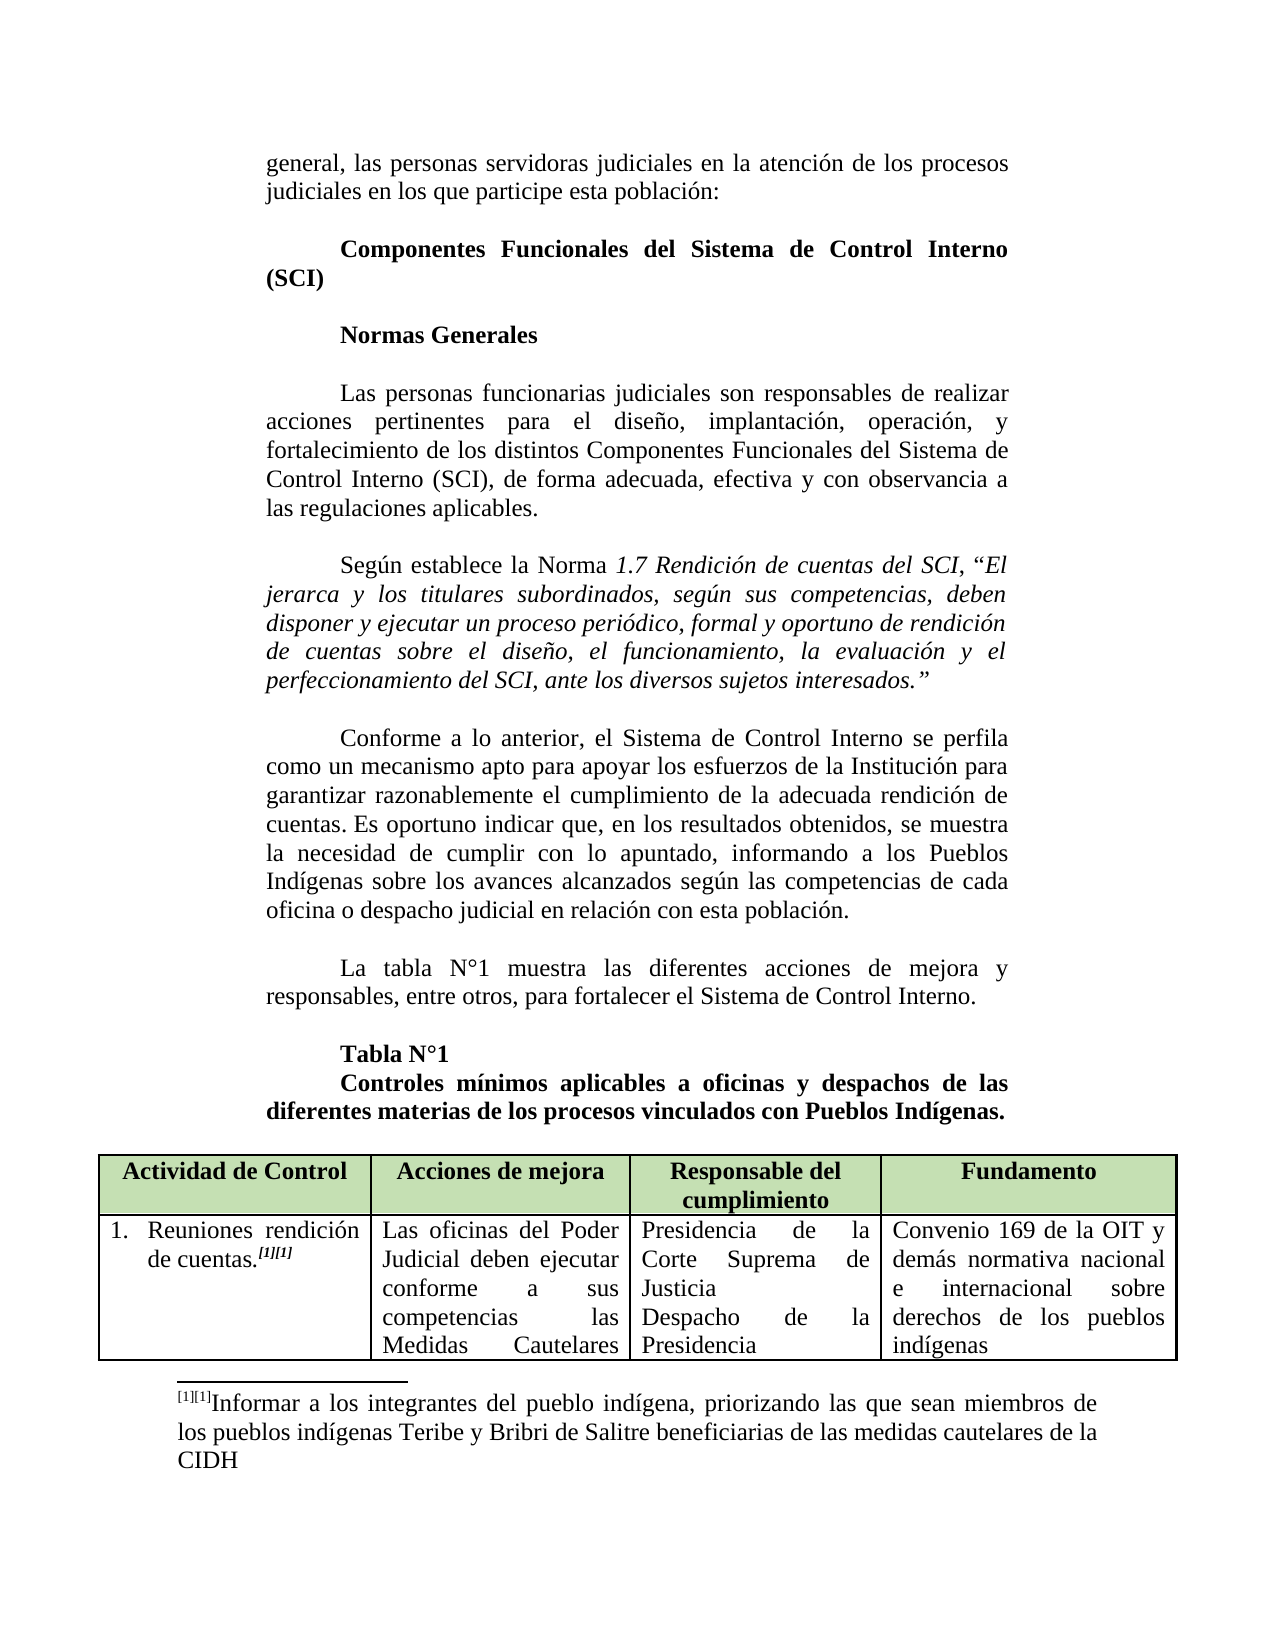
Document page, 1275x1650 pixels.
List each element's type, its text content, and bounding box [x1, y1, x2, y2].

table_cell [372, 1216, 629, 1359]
text La tabla N°1 muestra las diferentes acciones de mejora y responsables, entre otros, para fortalecer el Sistema de Control Interno. [266, 953, 1009, 1010]
text Componentes Funcionales del Sistema de Control Interno (SCI) [266, 234, 1009, 291]
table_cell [100, 1216, 370, 1359]
table_header Acciones de mejora [372, 1156, 629, 1213]
text Normas Generales [266, 320, 1009, 349]
text Las personas funcionarias judiciales son responsables de realizar acciones pertinentes para el diseño, implantación, operación, y fortalecimiento de los distintos Componentes Funcionales del Sistema de Control Interno (SCI), de forma adecuada, efectiva y con observancia a las regulaciones aplicables. [266, 378, 1009, 521]
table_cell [882, 1216, 1175, 1359]
text Según establece la Norma 1.7 Rendición de cuentas del SCI, “El jerarca y los titulares subordinados, según sus competencias, deben disponer y ejecutar un proceso periódico, formal y oportuno de rendición de cuentas sobre el diseño, el funcionamiento, la evaluación y el perfeccionamiento del SCI, ante los diversos sujetos interesados.” [266, 550, 1009, 694]
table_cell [631, 1216, 880, 1359]
table_header Fundamento [882, 1156, 1175, 1213]
table_header Responsable del cumplimiento [631, 1156, 880, 1213]
text Controles mínimos aplicables a oficinas y despachos de las diferentes materias de los procesos vinculados con Pueblos Indígenas. [266, 1068, 1009, 1125]
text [266, 148, 1009, 205]
text Tabla N°1 [266, 1039, 1009, 1068]
table_header Actividad de Control [100, 1156, 370, 1213]
text Conforme a lo anterior, el Sistema de Control Interno se perfila como un mecanismo apto para apoyar los esfuerzos de la Institución para garantizar razonablemente el cumplimiento de la adecuada rendición de cuentas. Es oportuno indicar que, en los resultados obtenidos, se muestra la necesidad de cumplir con lo apuntado, informando a los Pueblos Indígenas sobre los avances alcanzados según las competencias de cada oficina o despacho judicial en relación con esta población. [266, 723, 1009, 924]
